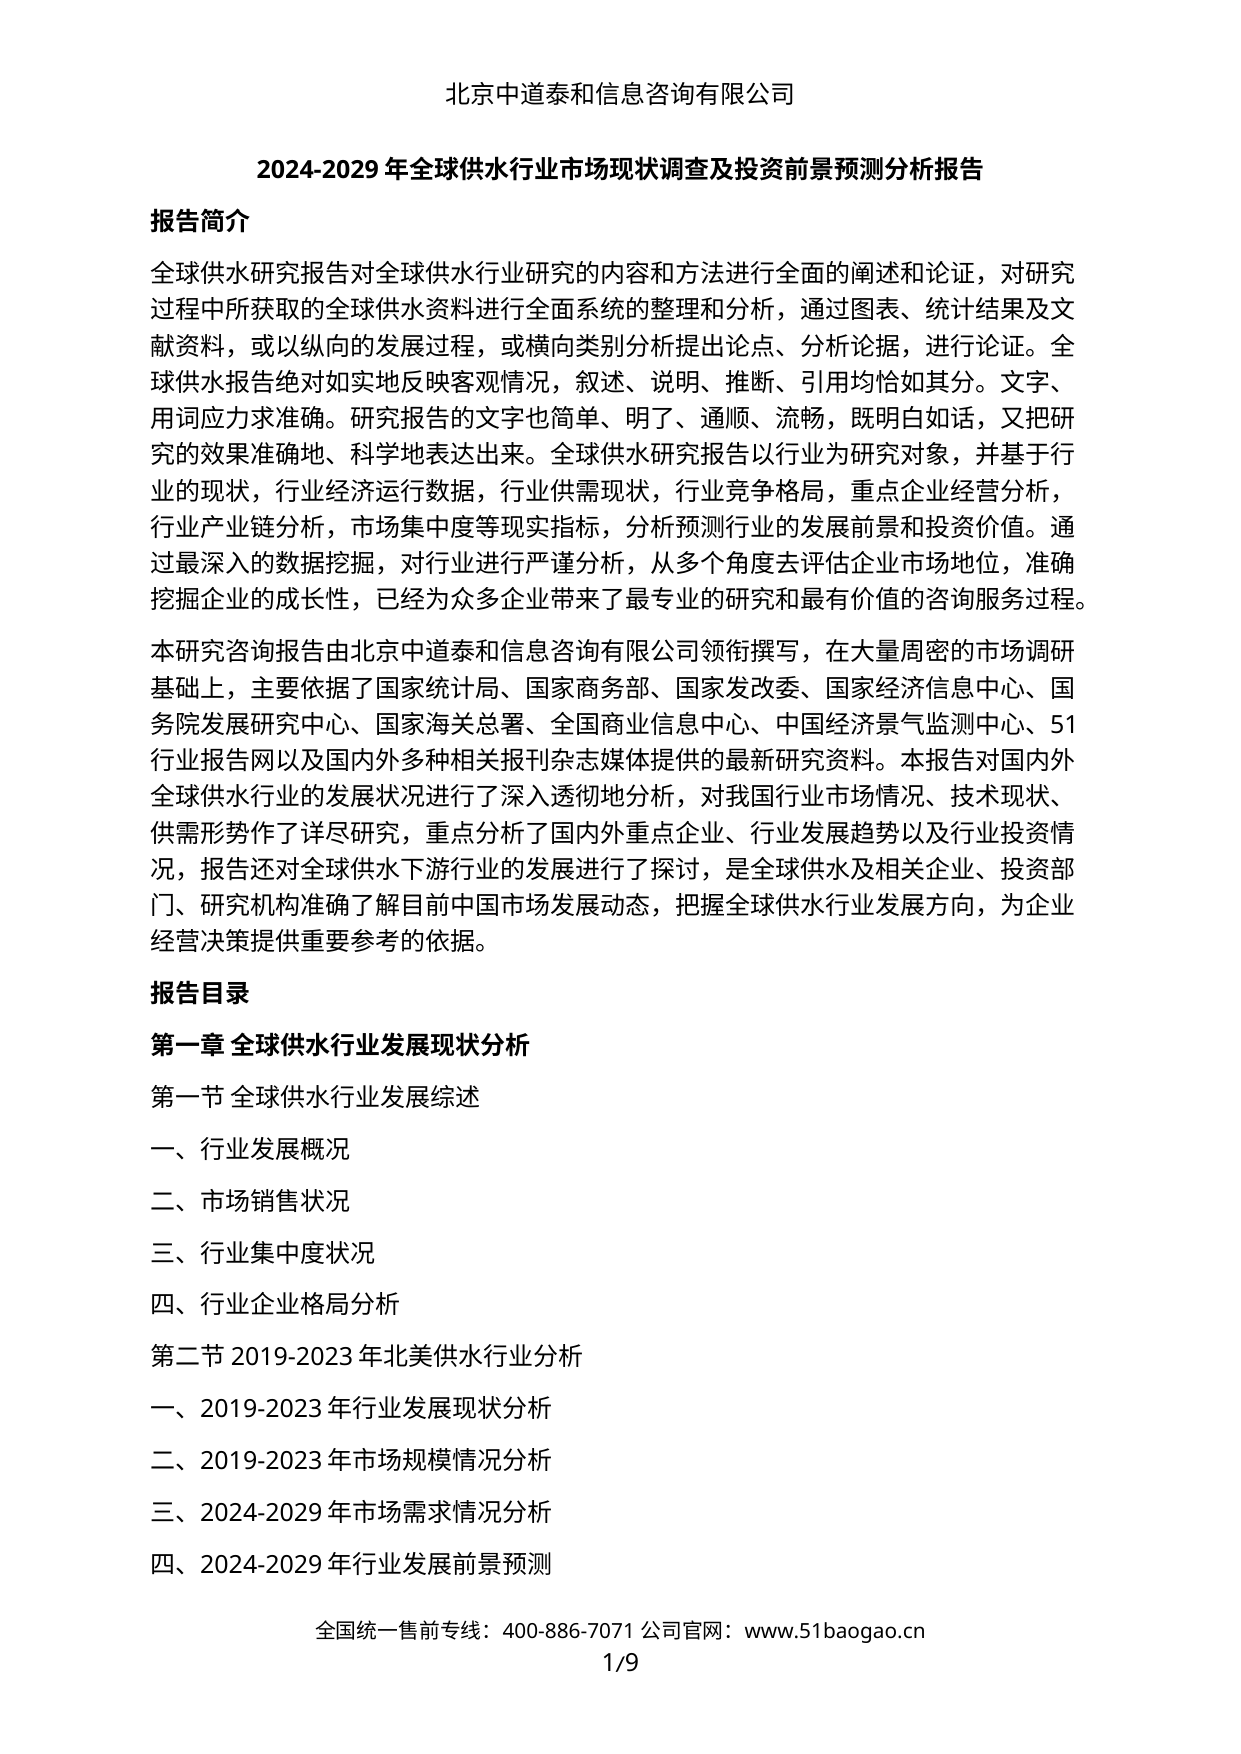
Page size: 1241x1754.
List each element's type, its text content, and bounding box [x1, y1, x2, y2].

text 本研究咨询报告由北京中道泰和信息咨询有限公司领衔撰写，在大量周密的市场调研基础上，主要依据了国家统计局、国家商务部、国家发改委、国家经济信息中心、国务院发展研究中心、国家海关总署、全国商业信息中心、中国经济景气监测中心、51行业报告网以及国内外多种相关报刊杂志媒体提供的最新研究资料。本报告对国内外全球供水行业的发展状况进行了深入透彻地分析，对我国行业市场情况、技术现状、供需形势作了详尽研究，重点分析了国内外重点企业、行业发展趋势以及行业投资情况，报告还对全球供水下游行业的发展进行了探讨，是全球供水及相关企业、投资部门、研究机构准确了解目前中国市场发展动态，把握全球供水行业发展方向，为企业经营决策提供重要参考的依据。 [150, 632, 1090, 958]
text 四、行业企业格局分析 [150, 1285, 1090, 1321]
text 四、2024-2029年行业发展前景预测 [150, 1544, 1090, 1581]
text 二、2019-2023年市场规模情况分析 [150, 1441, 1090, 1477]
text 一、行业发展概况 [150, 1129, 1090, 1166]
text 报告目录 [150, 974, 1090, 1010]
text 第二节 2019-2023年北美供水行业分析 [150, 1337, 1090, 1373]
text 二、市场销售状况 [150, 1181, 1090, 1217]
text 一、2019-2023年行业发展现状分析 [150, 1389, 1090, 1425]
text 第一节 全球供水行业发展综述 [150, 1077, 1090, 1114]
text 第一章 全球供水行业发展现状分析 [150, 1026, 1090, 1062]
text 全球供水研究报告对全球供水行业研究的内容和方法进行全面的阐述和论证，对研究过程中所获取的全球供水资料进行全面系统的整理和分析，通过图表、统计结果及文献资料，或以纵向的发展过程，或横向类别分析提出论点、分析论据，进行论证。全球供水报告绝对如实地反映客观情况，叙述、说明、推断、引用均恰如其分。文字、用词应力求准确。研究报告的文字也简单、明了、通顺、流畅，既明白如话，又把研究的效果准确地、科学地表达出来。全球供水研究报告以行业为研究对象，并基于行业的现状，行业经济运行数据，行业供需现状，行业竞争格局，重点企业经营分析，行业产业链分析，市场集中度等现实指标，分析预测行业的发展前景和投资价值。通过最深入的数据挖掘，对行业进行严谨分析，从多个角度去评估企业市场地位，准确挖掘企业的成长性，已经为众多企业带来了最专业的研究和最有价值的咨询服务过程。 [150, 254, 1090, 616]
text 报告简介 [150, 202, 1090, 238]
text 2024-2029年全球供水行业市场现状调查及投资前景预测分析报告 [150, 150, 1090, 186]
text 三、2024-2029年市场需求情况分析 [150, 1492, 1090, 1529]
text 三、行业集中度状况 [150, 1233, 1090, 1269]
